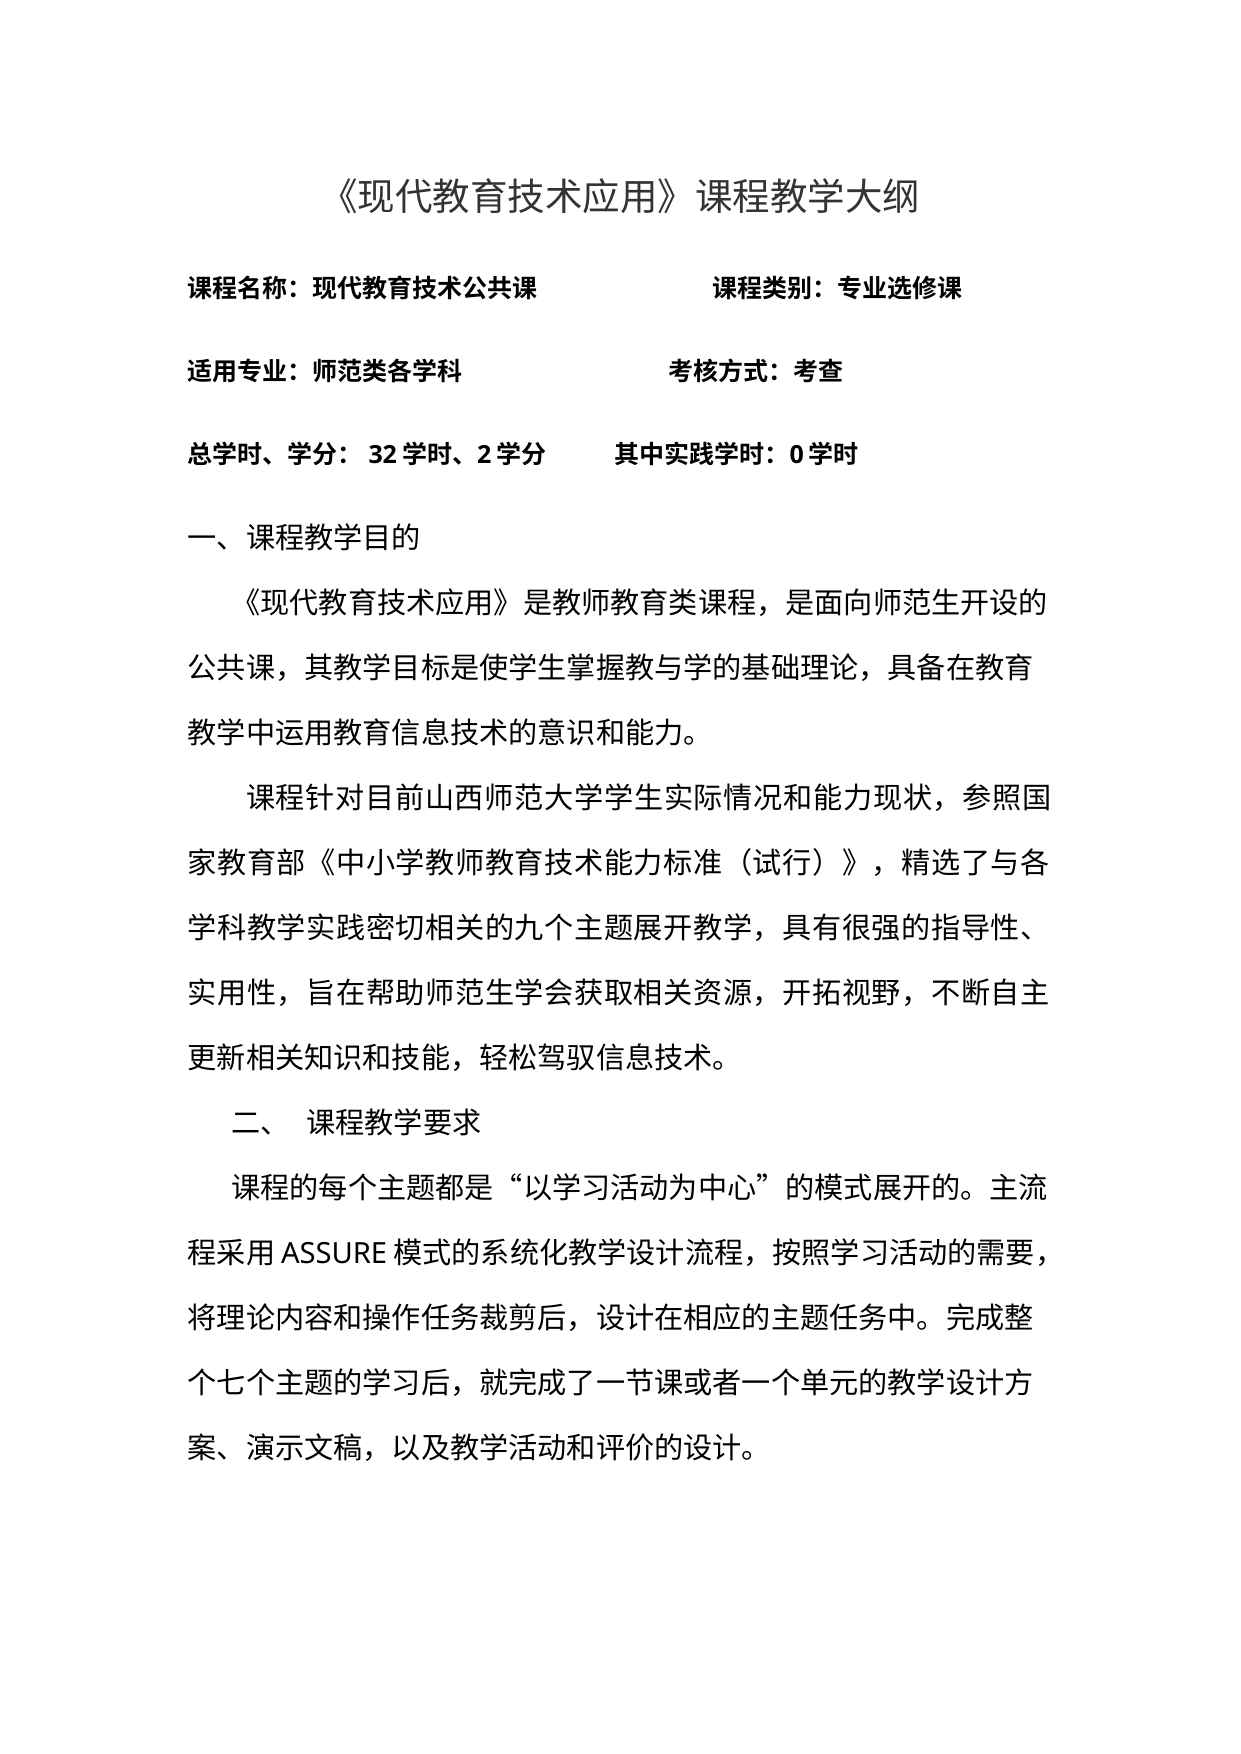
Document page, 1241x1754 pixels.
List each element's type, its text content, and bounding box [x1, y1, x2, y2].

text 课程针对目前山西师范大学学生实际情况和能力现状，参照国家教育部《中小学教师教育技术能力标准（试行）》，精选了与各学科教学实践密切相关的九个主题展开教学，具有很强的指导性、实用性，旨在帮助师范生学会获取相关资源，开拓视野，不断自主更新相关知识和技能，轻松驾驭信息技术。 [187, 763, 1053, 1088]
text 课程名称：现代教育技术公共课 课程类别：专业选修课 [187, 254, 1053, 319]
text 课程的每个主题都是“以学习活动为中心”的模式展开的。主流程采用ASSURE模式的系统化教学设计流程，按照学习活动的需要，将理论内容和操作任务裁剪后，设计在相应的主题任务中。完成整个七个主题的学习后，就完成了一节课或者一个单元的教学设计方案、演示文稿，以及教学活动和评价的设计。 [187, 1153, 1053, 1478]
text 《现代教育技术应用》课程教学大纲 [187, 162, 1053, 227]
list 课程教学要求 [231, 1088, 1053, 1153]
text 《现代教育技术应用》是教师教育类课程，是面向师范生开设的公共课，其教学目标是使学生掌握教与学的基础理论，具备在教育教学中运用教育信息技术的意识和能力。 [187, 568, 1053, 763]
text 总学时、学分： 32学时、2学分 其中实践学时：0学时 [187, 420, 1053, 485]
text 适用专业：师范类各学科 考核方式：考查 [187, 337, 1053, 402]
text 一、课程教学目的 [187, 503, 1053, 568]
